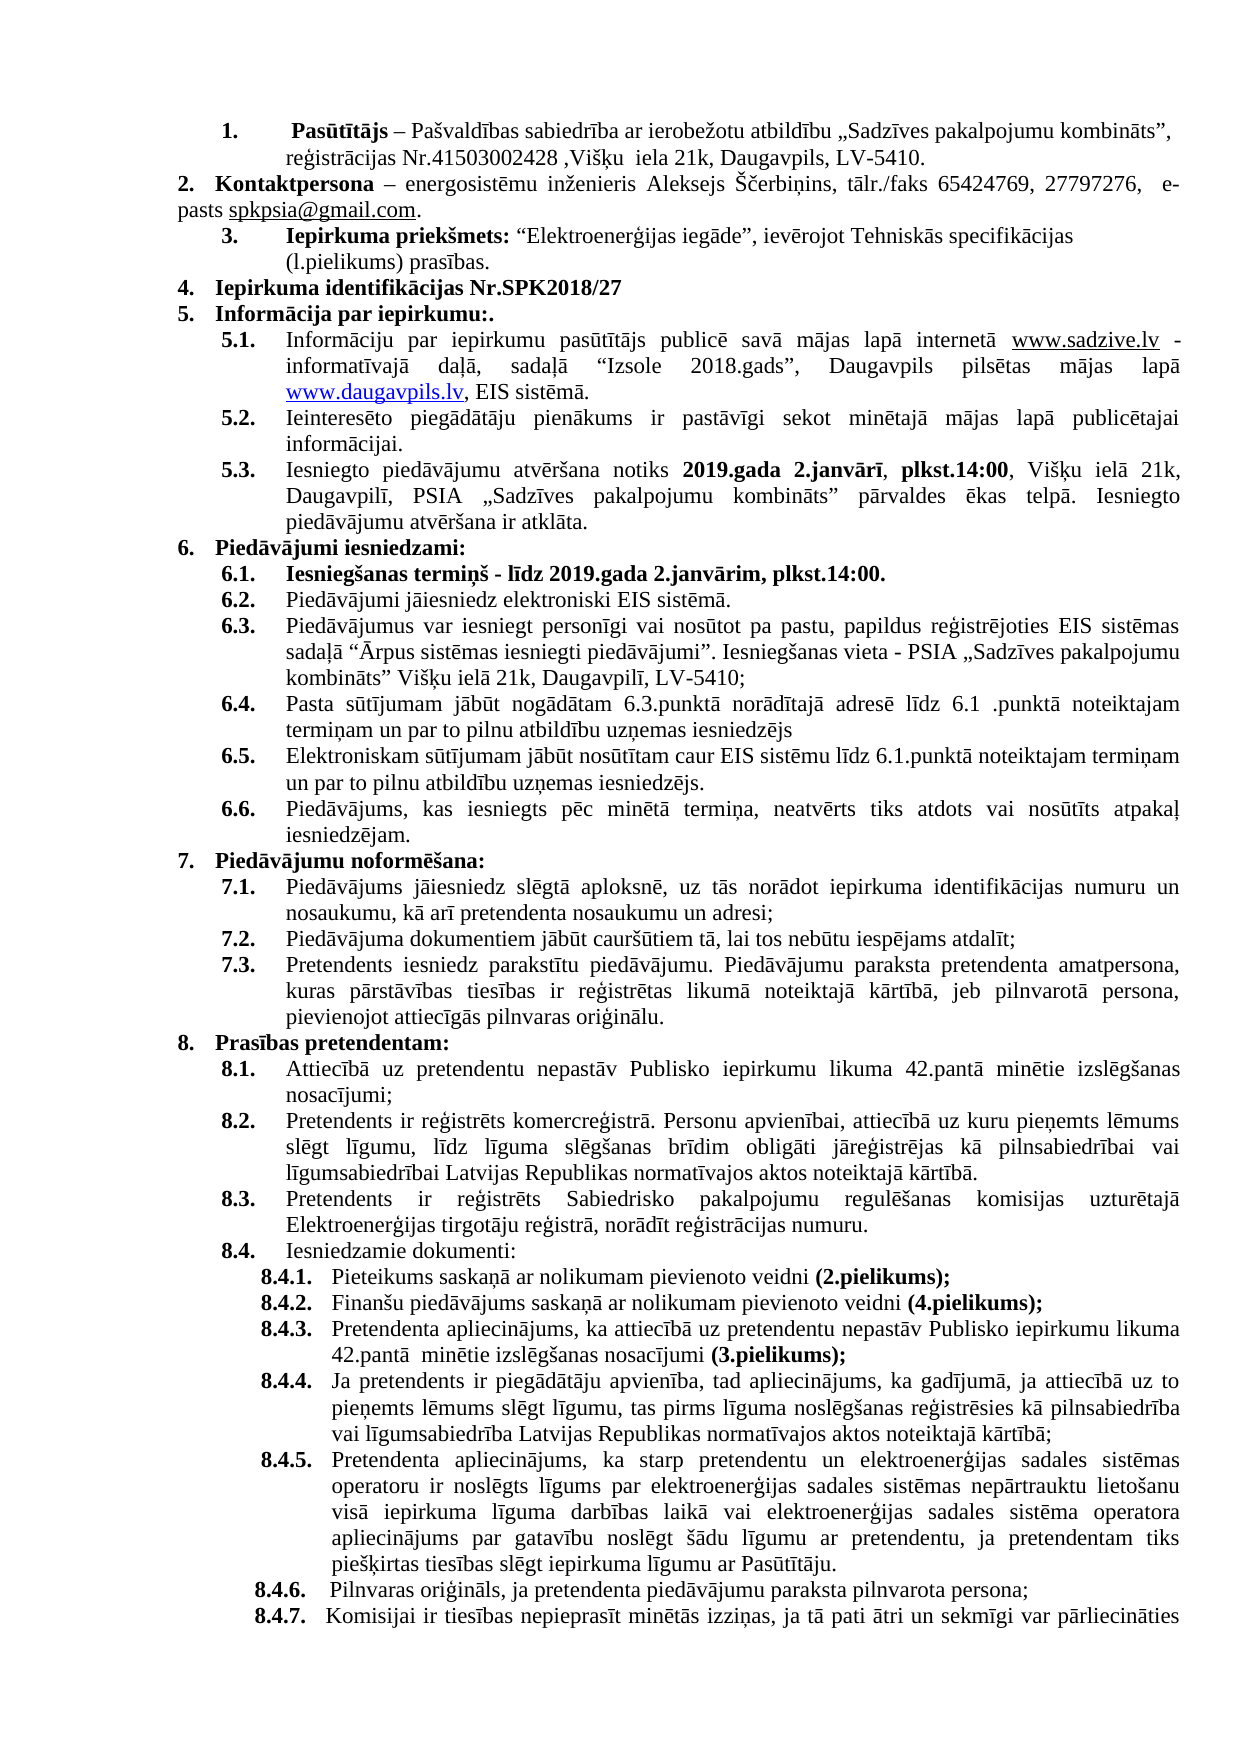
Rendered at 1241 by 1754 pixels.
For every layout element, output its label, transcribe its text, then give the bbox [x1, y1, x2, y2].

list Iesniedzamie dokumenti: [221, 1238, 1181, 1264]
list Piedāvājums jāiesniedz slēgtā aploksnē, uz tās norādot iepirkuma identifikācijas numuru un nosaukumu, kā arī pretendenta nosaukumu un adresi; [221, 873, 1181, 925]
list Iesniegšanas termiņš - līdz 2019.gada 2.janvārim, plkst.14:00. [221, 561, 1181, 587]
list Pieteikums saskaņā ar nolikumam pievienoto veidni (2.pielikums); [261, 1264, 1181, 1290]
list Elektroniskam sūtījumam jābūt nosūtītam caur EIS sistēmu līdz 6.1.punktā noteiktajam termiņam un par to pilnu atbildību uzņemas iesniedzējs. [221, 743, 1181, 795]
list Piedāvājumi iesniedzami: [177, 535, 1181, 561]
list Piedāvājumus var iesniegt personīgi vai nosūtot pa pastu, papildus reģistrējoties EIS sistēmas sadaļā “Ārpus sistēmas iesniegti piedāvājumi”. Iesniegšanas vieta - PSIA „Sadzīves pakalpojumu kombināts” Višķu ielā 21k, Daugavpilī, LV-5410; [221, 613, 1181, 691]
list Pretendents ir reģistrēts komercreģistrā. Personu apvienībai, attiecībā uz kuru pieņemts lēmums slēgt līgumu, līdz līguma slēgšanas brīdim obligāti jāreģistrējas kā pilnsabiedrībai vai līgumsabiedrībai Latvijas Republikas normatīvajos aktos noteiktajā kārtībā. [221, 1108, 1181, 1186]
list Prasības pretendentam: [177, 1029, 1181, 1056]
list Pasūtītājs – Pašvaldības sabiedrība ar ierobežotu atbildību „Sadzīves pakalpojumu kombināts”, reģistrācijas Nr.41503002428 ,Višķu iela 21k, Daugavpils, LV-5410. [221, 118, 1181, 170]
list Pretendenta apliecinājums, ka starp pretendentu un elektroenerģijas sadales sistēmas operatoru ir noslēgts līgums par elektroenerģijas sadales sistēmas nepārtrauktu lietošanu visā iepirkuma līguma darbības laikā vai elektroenerģijas sadales sistēma operatora apliecinājums par gatavību noslēgt šādu līgumu ar pretendentu, ja pretendentam tiks piešķirtas tiesības slēgt iepirkuma līgumu ar Pasūtītāju. [261, 1446, 1181, 1576]
list Piedāvājumu noformēšana: [177, 847, 1181, 873]
list Finanšu piedāvājums saskaņā ar nolikumam pievienoto veidni (4.pielikums); [261, 1290, 1181, 1316]
list Attiecībā uz pretendentu nepastāv Publisko iepirkumu likuma 42.pantā minētie izslēgšanas nosacījumi; [221, 1056, 1181, 1108]
list Pretendents iesniedz parakstītu piedāvājumu. Piedāvājumu paraksta pretendenta amatpersona, kuras pārstāvības tiesības ir reģistrētas likumā noteiktajā kārtībā, jeb pilnvarotā persona, pievienojot attiecīgās pilnvaras oriģinālu. [221, 951, 1181, 1029]
list Iepirkuma identifikācijas Nr.SPK2018/27 [177, 274, 1181, 300]
list Piedāvājumi jāiesniedz elektroniski EIS sistēmā. [221, 587, 1181, 613]
list Piedāvājums, kas iesniegts pēc minētā termiņa, neatvērts tiks atdots vai nosūtīts atpakaļ iesniedzējam. [221, 795, 1181, 847]
list Informācija par iepirkumu:. [177, 300, 1181, 326]
list Pasta sūtījumam jābūt nogādātam 6.3.punktā norādītajā adresē līdz 6.1 .punktā noteiktajam termiņam un par to pilnu atbildību uzņemas iesniedzējs [221, 691, 1181, 743]
list Iesniegto piedāvājumu atvēršana notiks 2019.gada 2.janvārī, plkst.14:00, Višķu ielā 21k, Daugavpilī, PSIA „Sadzīves pakalpojumu kombināts” pārvaldes ēkas telpā. Iesniegto piedāvājumu atvēršana ir atklāta. [221, 457, 1181, 535]
list Informāciju par iepirkumu pasūtītājs publicē savā mājas lapā internetā www.sadzive.lv - informatīvajā daļā, sadaļā “Izsole 2018.gads”, Daugavpils pilsētas mājas lapā www.daugavpils.lv, EIS sistēmā. [221, 326, 1181, 404]
list Ieinteresēto piegādātāju pienākums ir pastāvīgi sekot minētajā mājas lapā publicētajai informācijai. [221, 404, 1181, 457]
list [254, 1602, 1181, 1628]
list Iepirkuma priekšmets: “Elektroenerģijas iegāde”, ievērojot Tehniskās specifikācijas (l.pielikums) prasības. [221, 222, 1181, 274]
list Pilnvaras oriģināls, ja pretendenta piedāvājumu paraksta pilnvarota persona; [254, 1576, 1181, 1602]
list Piedāvājuma dokumentiem jābūt cauršūtiem tā, lai tos nebūtu iespējams atdalīt; [221, 925, 1181, 951]
list Ja pretendents ir piegādātāju apvienība, tad apliecinājums, ka gadījumā, ja attiecībā uz to pieņemts lēmums slēgt līgumu, tas pirms līguma noslēgšanas reģistrēsies kā pilnsabiedrība vai līgumsabiedrība Latvijas Republikas normatīvajos aktos noteiktajā kārtībā; [261, 1368, 1181, 1446]
list Pretendenta apliecinājums, ka attiecībā uz pretendentu nepastāv Publisko iepirkumu likuma 42.pantā minētie izslēgšanas nosacījumi (3.pielikums); [261, 1316, 1181, 1368]
list Pretendents ir reģistrēts Sabiedrisko pakalpojumu regulēšanas komisijas uzturētajā Elektroenerģijas tirgotāju reģistrā, norādīt reģistrācijas numuru. [221, 1186, 1181, 1238]
list Kontaktpersona – energosistēmu inženieris Aleksejs Ščerbiņins, tālr./faks 65424769, 27797276, e-pasts spkpsia@gmail.com. [177, 170, 1181, 222]
